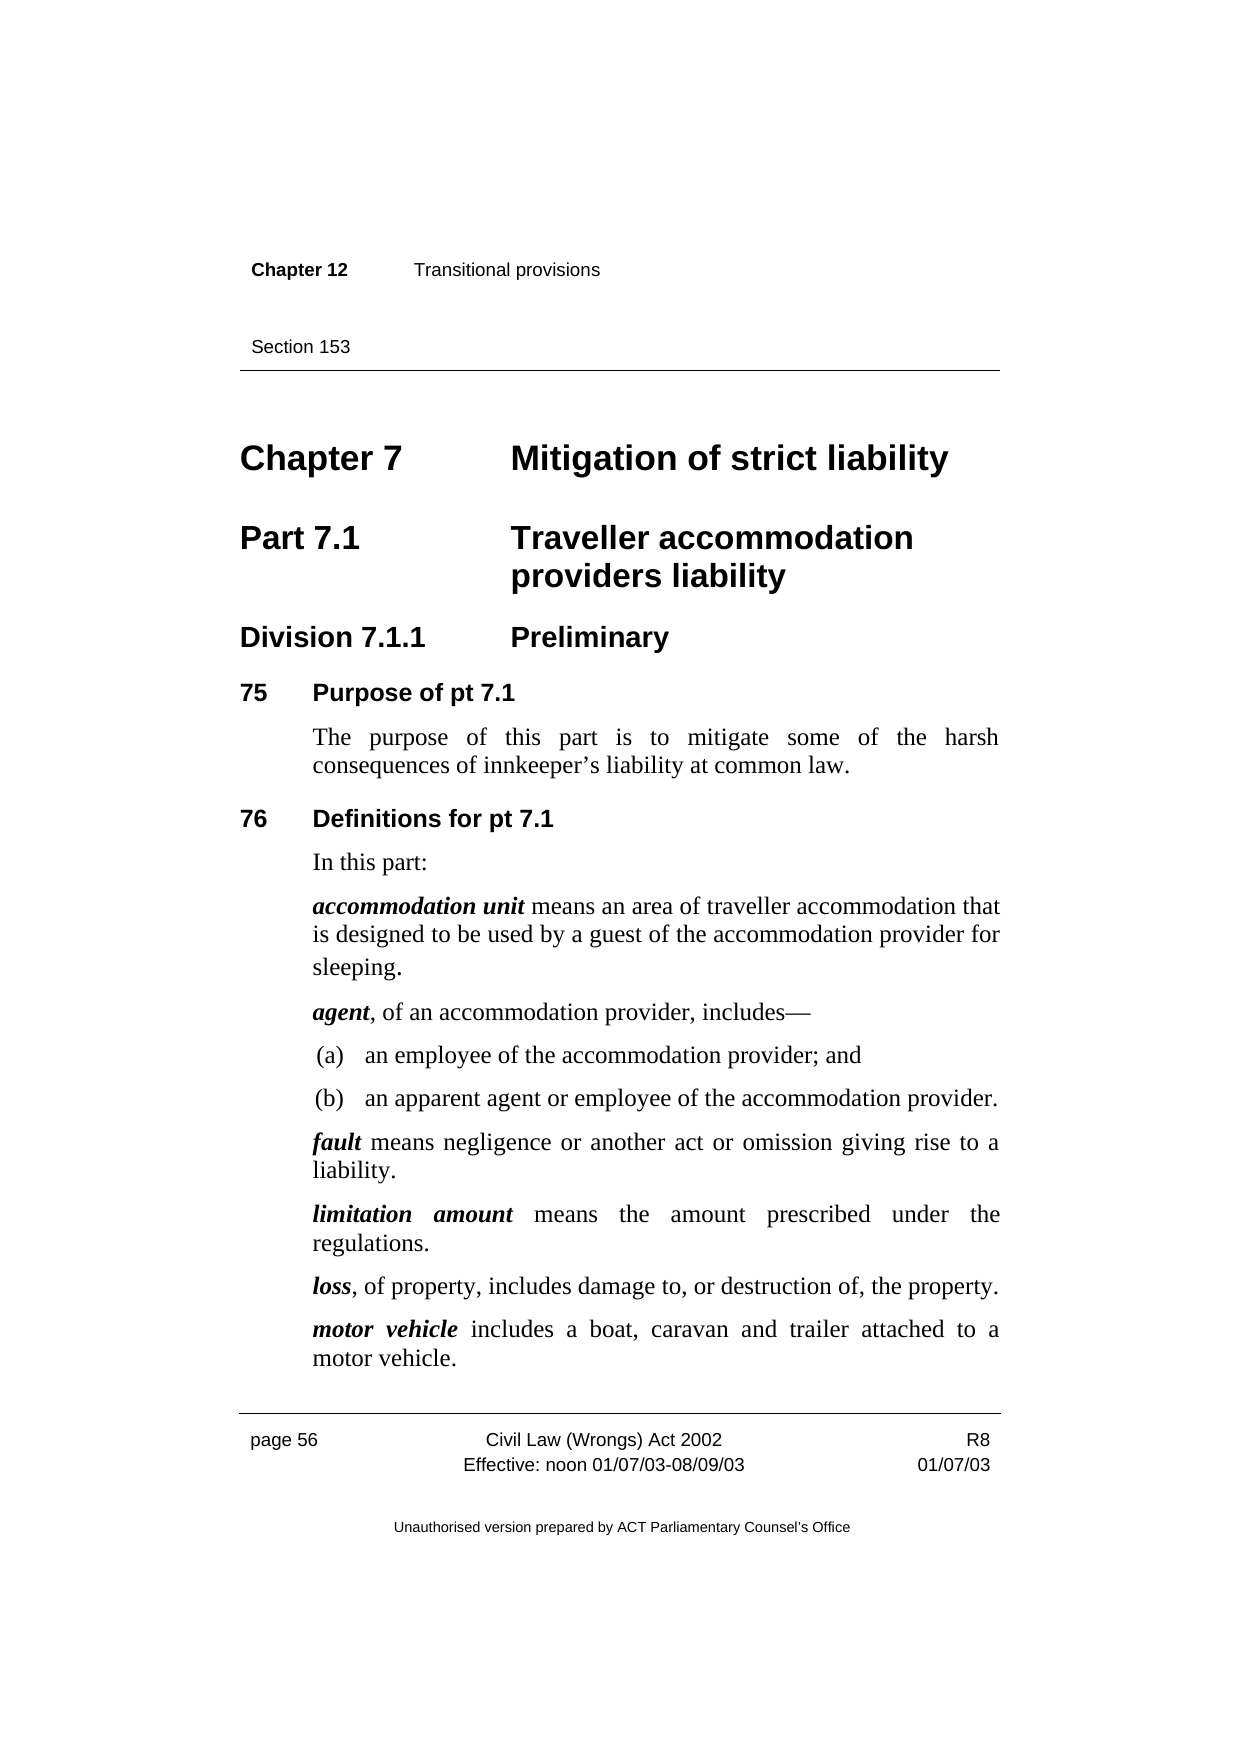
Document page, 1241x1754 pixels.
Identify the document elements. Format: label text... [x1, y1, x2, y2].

text agent, of an accommodation provider, includes— [312, 997, 1001, 1026]
text 75 Purpose of pt 7.1 [239, 678, 1001, 707]
text (a) an employee of the accommodation provider; and [239, 1040, 1001, 1069]
text Part 7.1 Traveller accommodation providers liability [239, 518, 1001, 595]
text Division 7.1.1 Preliminary [239, 620, 1001, 653]
text Chapter 7 Mitigation of strict liability [239, 437, 1001, 478]
text fault means negligence or another act or omission giving rise to a liability. [312, 1127, 1001, 1184]
text In this part: [312, 847, 1001, 876]
text The purpose of this part is to mitigate some of the harsh consequences of innkeeper’s liability at common law. [312, 722, 1001, 779]
text limitation amount means the amount prescribed under the regulations. [312, 1199, 1001, 1256]
text (b) an apparent agent or employee of the accommodation provider. [239, 1083, 1001, 1112]
text 76 Definitions for pt 7.1 [239, 804, 1001, 833]
text accommodation unit means an area of traveller accommodation that is designed to be used by a guest of the accommodation provider for sleeping. [312, 891, 1001, 982]
text motor vehicle includes a boat, caravan and trailer attached to a motor vehicle. [312, 1314, 1001, 1372]
text loss, of property, includes damage to, or destruction of, the property. [312, 1271, 1001, 1300]
